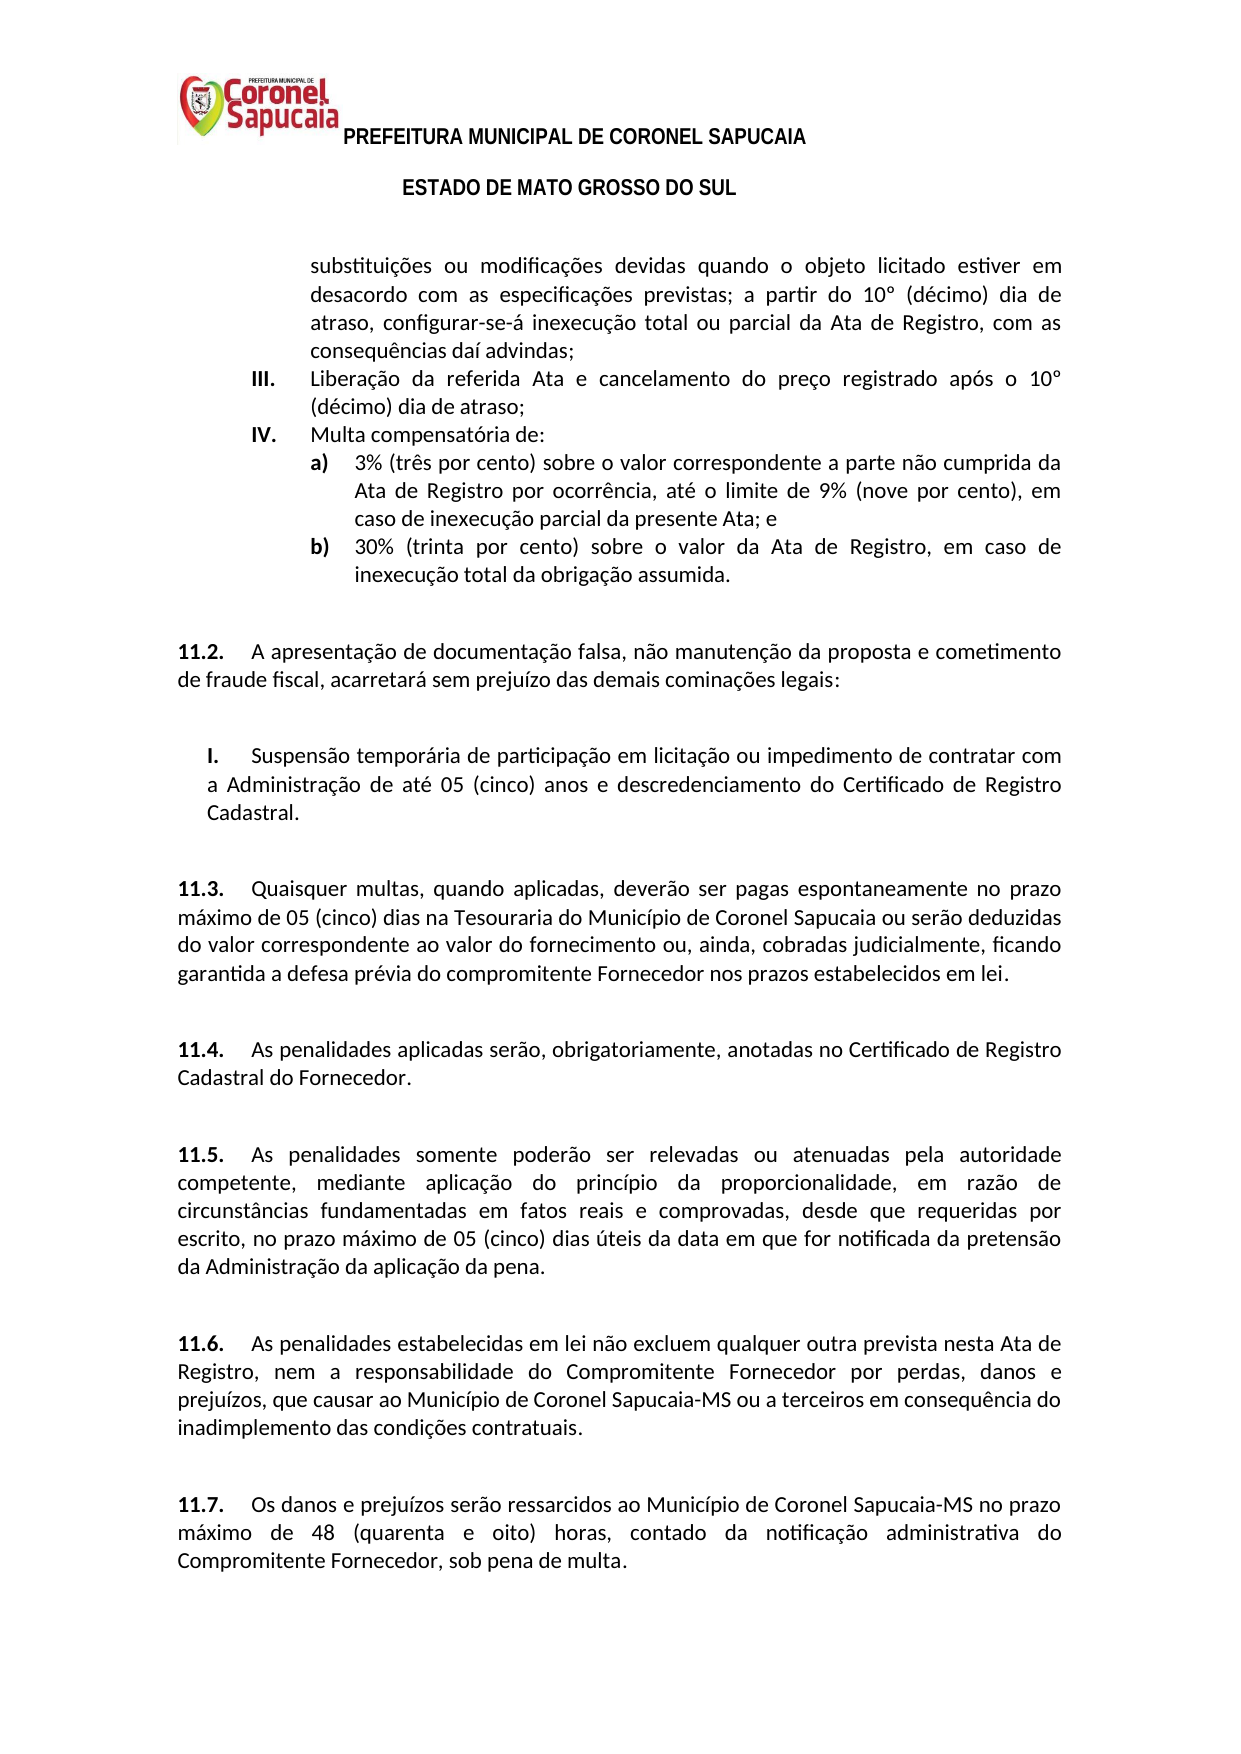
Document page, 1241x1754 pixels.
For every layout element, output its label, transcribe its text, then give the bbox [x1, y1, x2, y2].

picture [177, 73, 343, 145]
list Multa compensatória de: [251, 420, 1063, 448]
list 3% (três por cento) sobre o valor correspondente a parte não cumprida da Ata de Registro por ocorrência, até o limite de 9% (nove por cento), em caso de inexecução parcial da presente Ata; e [310, 448, 1063, 532]
list 30% (trinta por cento) sobre o valor da Ata de Registro, em caso de inexecução total da obrigação assumida. [310, 532, 1063, 588]
list Os danos e prejuízos serão ressarcidos ao Município de Coronel Sapucaia-MS no prazo máximo de 48 (quarenta e oito) horas, contado da notificação administrativa do Compromitente Fornecedor, sob pena de multa. [177, 1490, 1063, 1574]
list Suspensão temporária de participação em licitação ou impedimento de contratar com a Administração de até 05 (cinco) anos e descredenciamento do Certificado de Registro Cadastral. [207, 742, 1063, 826]
list As penalidades estabelecidas em lei não excluem qualquer outra prevista nesta Ata de Registro, nem a responsabilidade do Compromitente Fornecedor por perdas, danos e prejuízos, que causar ao Município de Coronel Sapucaia-MS ou a terceiros em consequência do inadimplemento das condições contratuais. [177, 1329, 1063, 1441]
list A apresentação de documentação falsa, não manutenção da proposta e cometimento de fraude fiscal, acarretará sem prejuízo das demais cominações legais: [177, 637, 1063, 693]
list As penalidades aplicadas serão, obrigatoriamente, anotadas no Certificado de Registro Cadastral do Fornecedor. [177, 1036, 1063, 1092]
list Liberação da referida Ata e cancelamento do preço registrado após o 10º (décimo) dia de atraso; [251, 364, 1063, 420]
list Quaisquer multas, quando aplicadas, deverão ser pagas espontaneamente no prazo máximo de 05 (cinco) dias na Tesouraria do Município de Coronel Sapucaia ou serão deduzidas do valor correspondente ao valor do fornecimento ou, ainda, cobradas judicialmente, ficando garantida a defesa prévia do compromitente Fornecedor nos prazos estabelecidos em lei. [177, 874, 1063, 987]
list As penalidades somente poderão ser relevadas ou atenuadas pela autoridade competente, mediante aplicação do princípio da proporcionalidade, em razão de circunstâncias fundamentadas em fatos reais e comprovadas, desde que requeridas por escrito, no prazo máximo de 05 (cinco) dias úteis da data em que for notificada da pretensão da Administração da aplicação da pena. [177, 1140, 1063, 1281]
